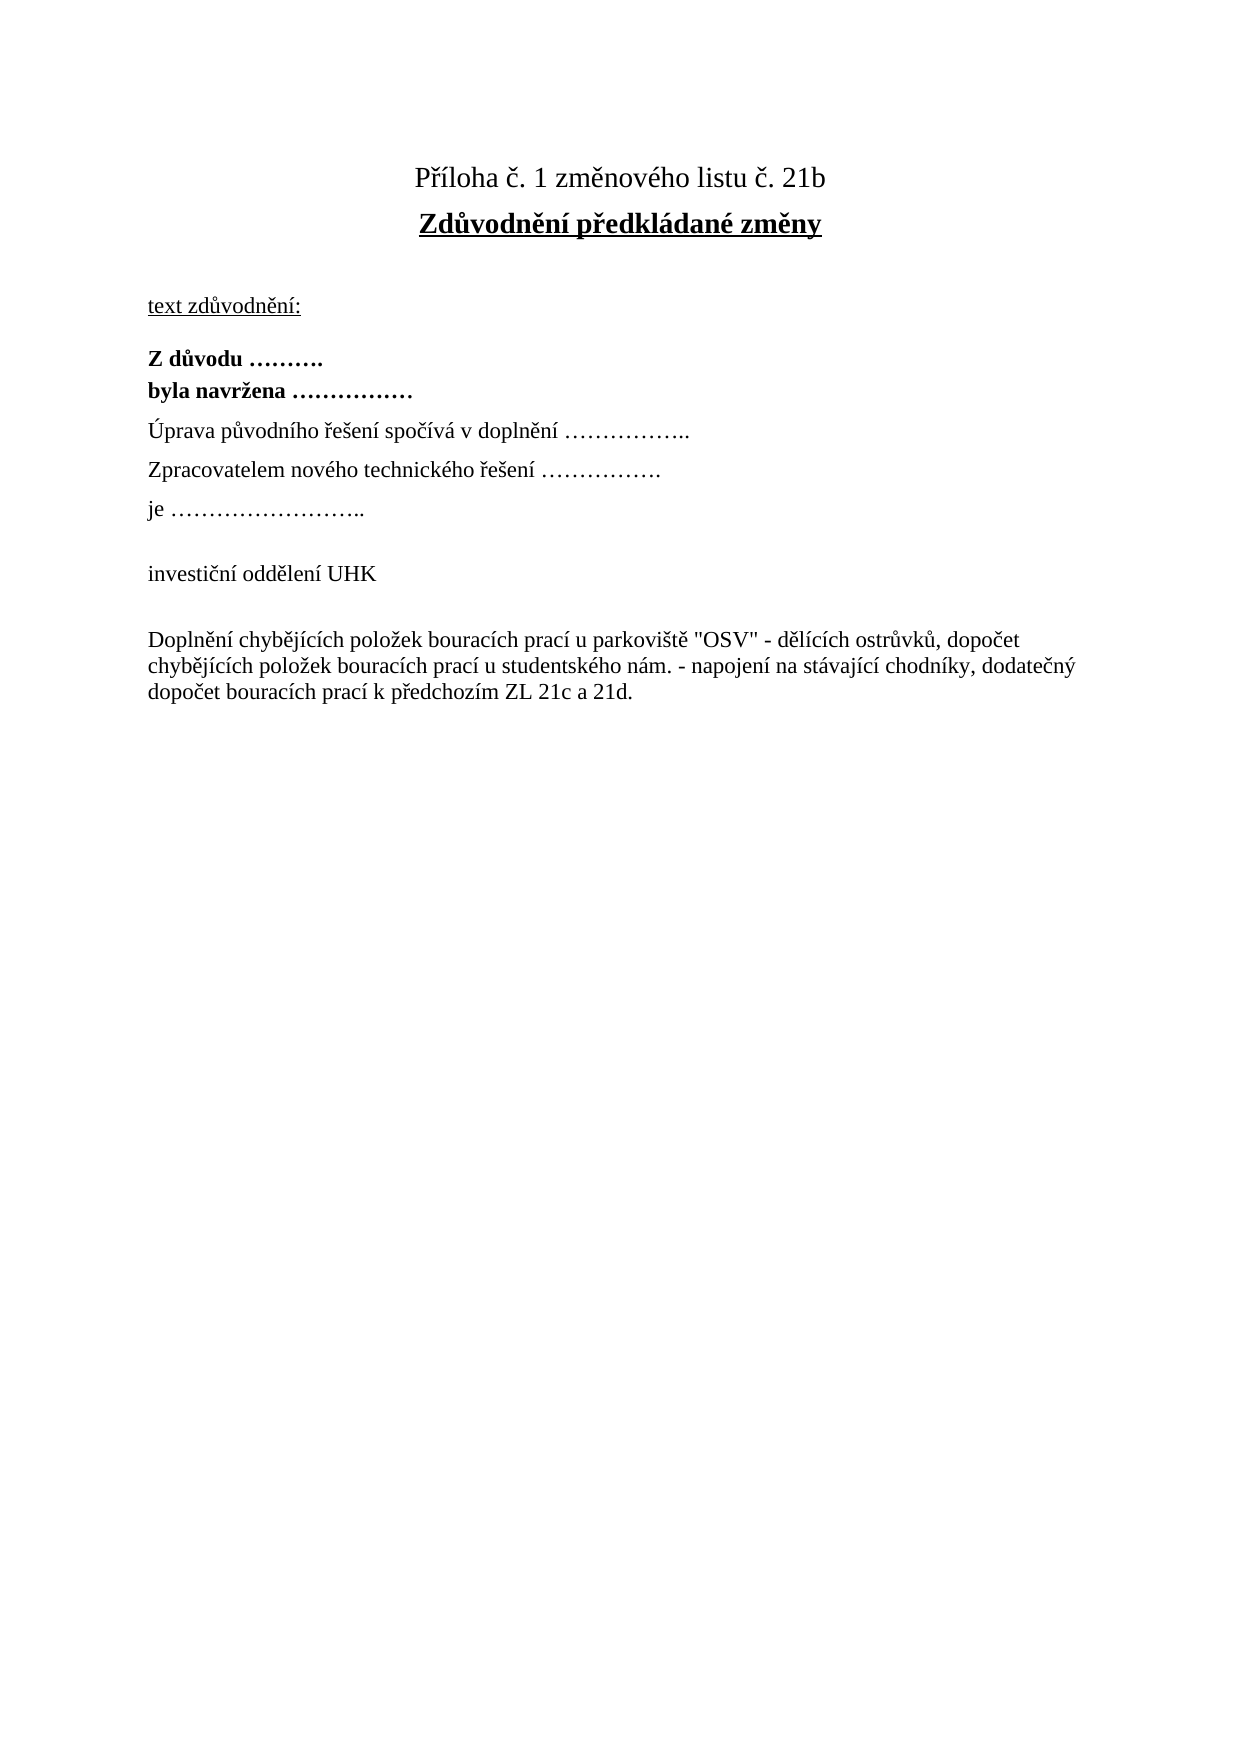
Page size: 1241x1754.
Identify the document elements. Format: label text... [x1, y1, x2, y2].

text Zpracovatelem nového technického řešení ……………. [148, 456, 1093, 483]
text je …………………….. [148, 495, 1093, 522]
text investiční oddělení UHK [148, 560, 1093, 587]
text byla navržena ……………. [148, 371, 1093, 405]
text Doplnění chybějících položek bouracích prací u parkoviště "OSV" - dělících ostrůvků, dopočet chybějících položek bouracích prací u studentského nám. - napojení na stávající chodníky, dodatečný dopočet bouracích prací k předchozím ZL 21c a 21d. [148, 626, 1093, 705]
text text zdůvodnění: [148, 292, 1093, 319]
text Úprava původního řešení spočívá v doplnění …………….. [148, 417, 1093, 444]
text Zdůvodnění předkládané změny [148, 206, 1093, 240]
text Příloha č. 1 změnového listu č. 21b [148, 160, 1093, 194]
text Z důvodu ………. [148, 345, 1093, 371]
